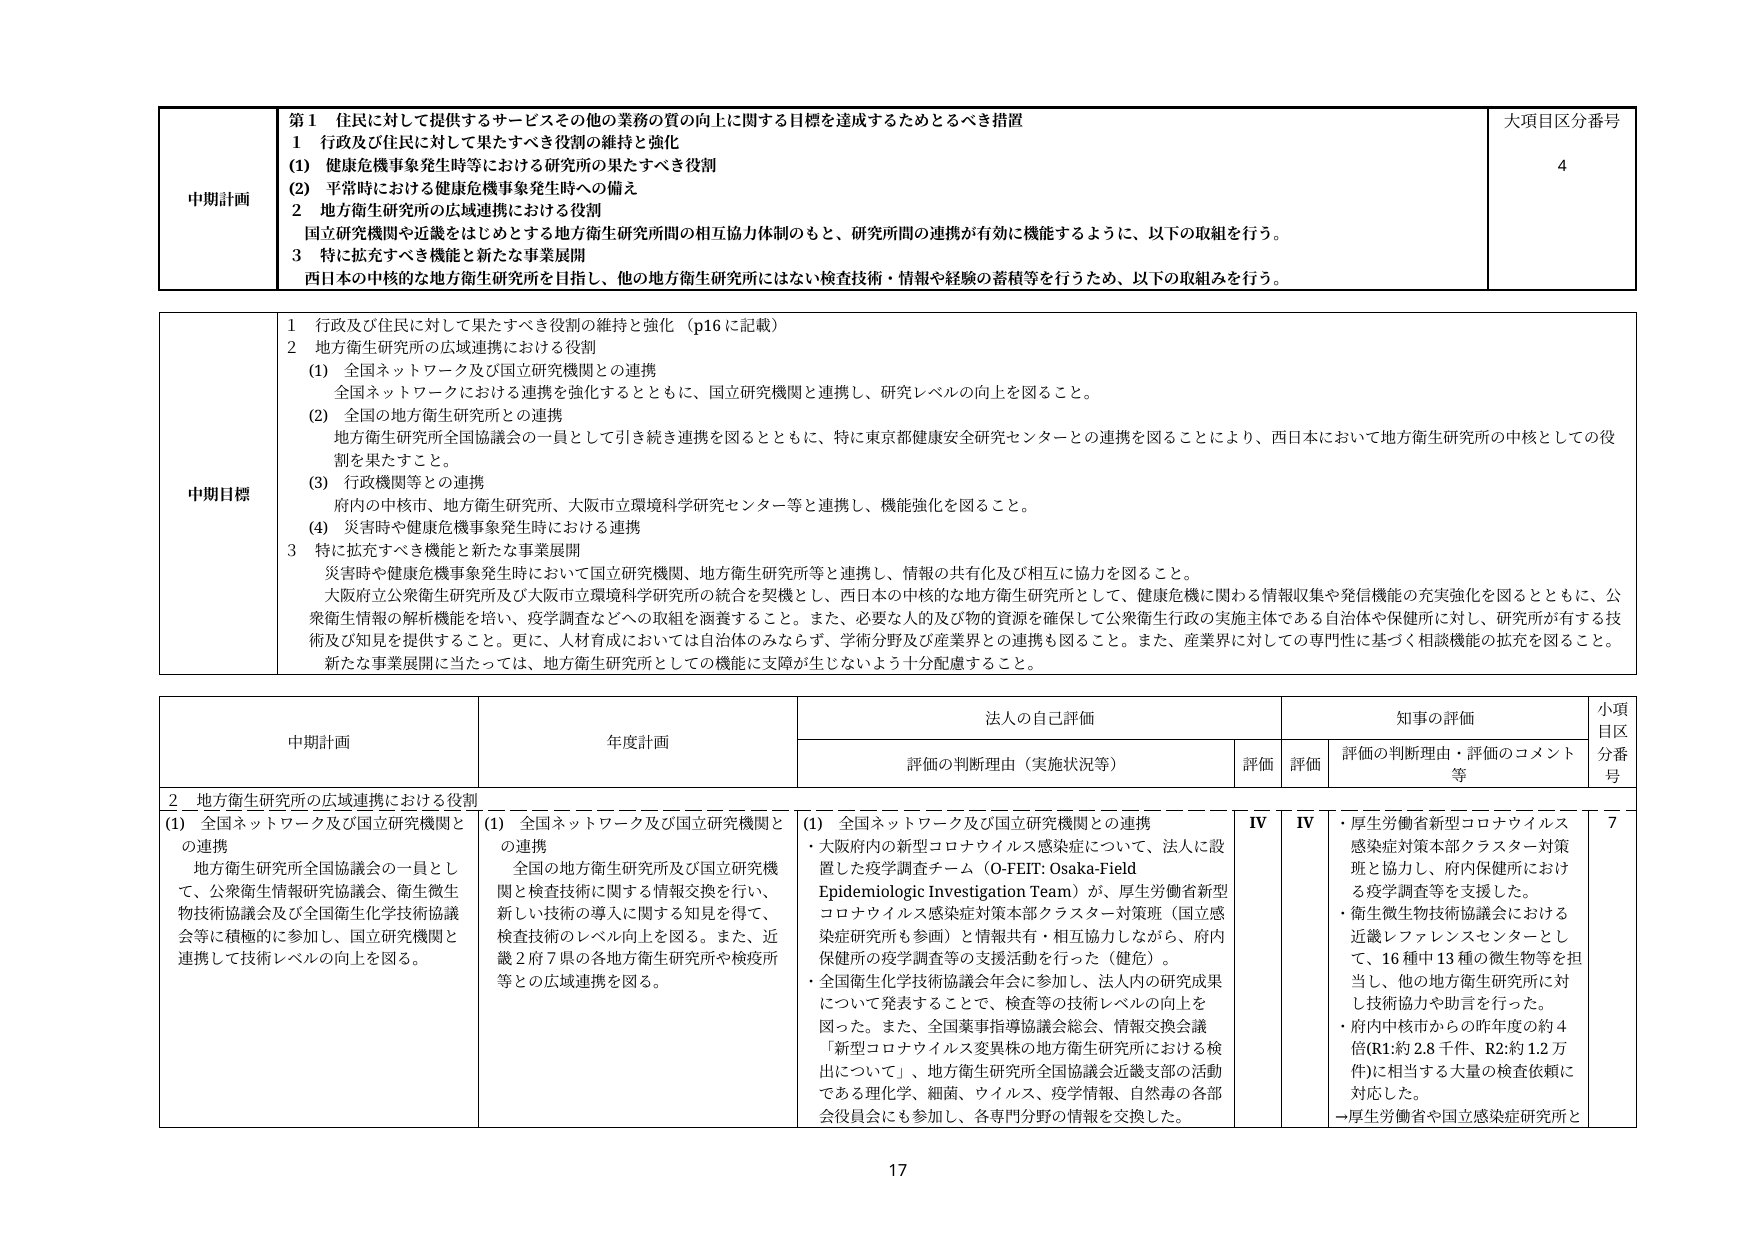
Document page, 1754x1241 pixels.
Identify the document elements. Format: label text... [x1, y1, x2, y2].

table_cell 評価 [1235, 740, 1281, 787]
table_header 中期計画 [160, 697, 478, 787]
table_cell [160, 810, 478, 1127]
table_header 年度計画 [479, 697, 797, 787]
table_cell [1329, 810, 1588, 1127]
table_cell IV [1235, 810, 1281, 1127]
table_cell IV [1282, 810, 1328, 1127]
table_header 法人の自己評価 [798, 697, 1281, 739]
table_header 中期目標 [160, 313, 277, 673]
table_header １ 行政及び住民に対して果たすべき役割の維持と強化 （p16に記載） ２ 地方衛生研究所の広域連携における役割 (1) 全国ネットワーク及び国立研究機関との連携 全国ネットワークにおける連携を強化するとともに、国立研究機関と連携し、研究レベルの向上を図ること。 (2) 全国の地方衛生研究所との連携 地方衛生研究所全国協議会の一員として引き続き連携を図るとともに、特に東京都健康安全研究センターとの連携を図ることにより、西日本において地方衛生研究所の中核としての役割を果たすこと。 (3) 行政機関等との連携 府内の中核市、地方衛生研究所、大阪市立環境科学研究センター等と連携し、機能強化を図ること。 (4) 災害時や健康危機事象発生時における連携 ３ 特に拡充すべき機能と新たな事業展開 災害時や健康危機事象発生時において国立研究機関、地方衛生研究所等と連携し、情報の共有化及び相互に協力を図ること。 大阪府立公衆衛生研究所及び大阪市立環境科学研究所の統合を契機とし、西日本の中核的な地方衛生研究所として、健康危機に関わる情報収集や発信機能の充実強化を図るとともに、公衆衛生情報の解析機能を培い、疫学調査などへの取組を涵養すること。また、必要な人的及び物的資源を確保して公衆衛生行政の実施主体である自治体や保健所に対し、研究所が有する技術及び知見を提供すること。更に、人材育成においては自治体のみならず、学術分野及び産業界との連携も図ること。また、産業界に対しての専門性に基づく相談機能の拡充を図ること。 新たな事業展開に当たっては、地方衛生研究所としての機能に支障が生じないよう十分配慮すること。 [278, 313, 1636, 673]
table_cell ２ 地方衛生研究所の広域連携における役割 [160, 788, 1636, 810]
table_header 小項目区分番号 [1589, 697, 1636, 787]
table_cell 評価の判断理由・評価のコメント等 [1329, 740, 1588, 787]
table_header 知事の評価 [1282, 697, 1588, 739]
table_header 中期計画 [160, 109, 276, 289]
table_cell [798, 810, 1234, 1127]
table_header 第１ 住民に対して提供するサービスその他の業務の質の向上に関する目標を達成するためとるべき措置 １ 行政及び住民に対して果たすべき役割の維持と強化 (1) 健康危機事象発生時等における研究所の果たすべき役割 (2) 平常時における健康危機事象発生時への備え ２ 地方衛生研究所の広域連携における役割 国立研究機関や近畿をはじめとする地方衛生研究所間の相互協力体制のもと、研究所間の連携が有効に機能するように、以下の取組を行う。 ３ 特に拡充すべき機能と新たな事業展開 西日本の中核的な地方衛生研究所を目指し、他の地方衛生研究所にはない検査技術・情報や経験の蓄積等を行うため、以下の取組みを行う。 [279, 109, 1487, 289]
table_cell 評価 [1282, 740, 1328, 787]
table_header 大項目区分番号 4 [1489, 109, 1635, 289]
table_cell 評価の判断理由（実施状況等） [798, 740, 1234, 787]
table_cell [479, 810, 797, 1127]
table_cell 7 [1589, 810, 1636, 1127]
